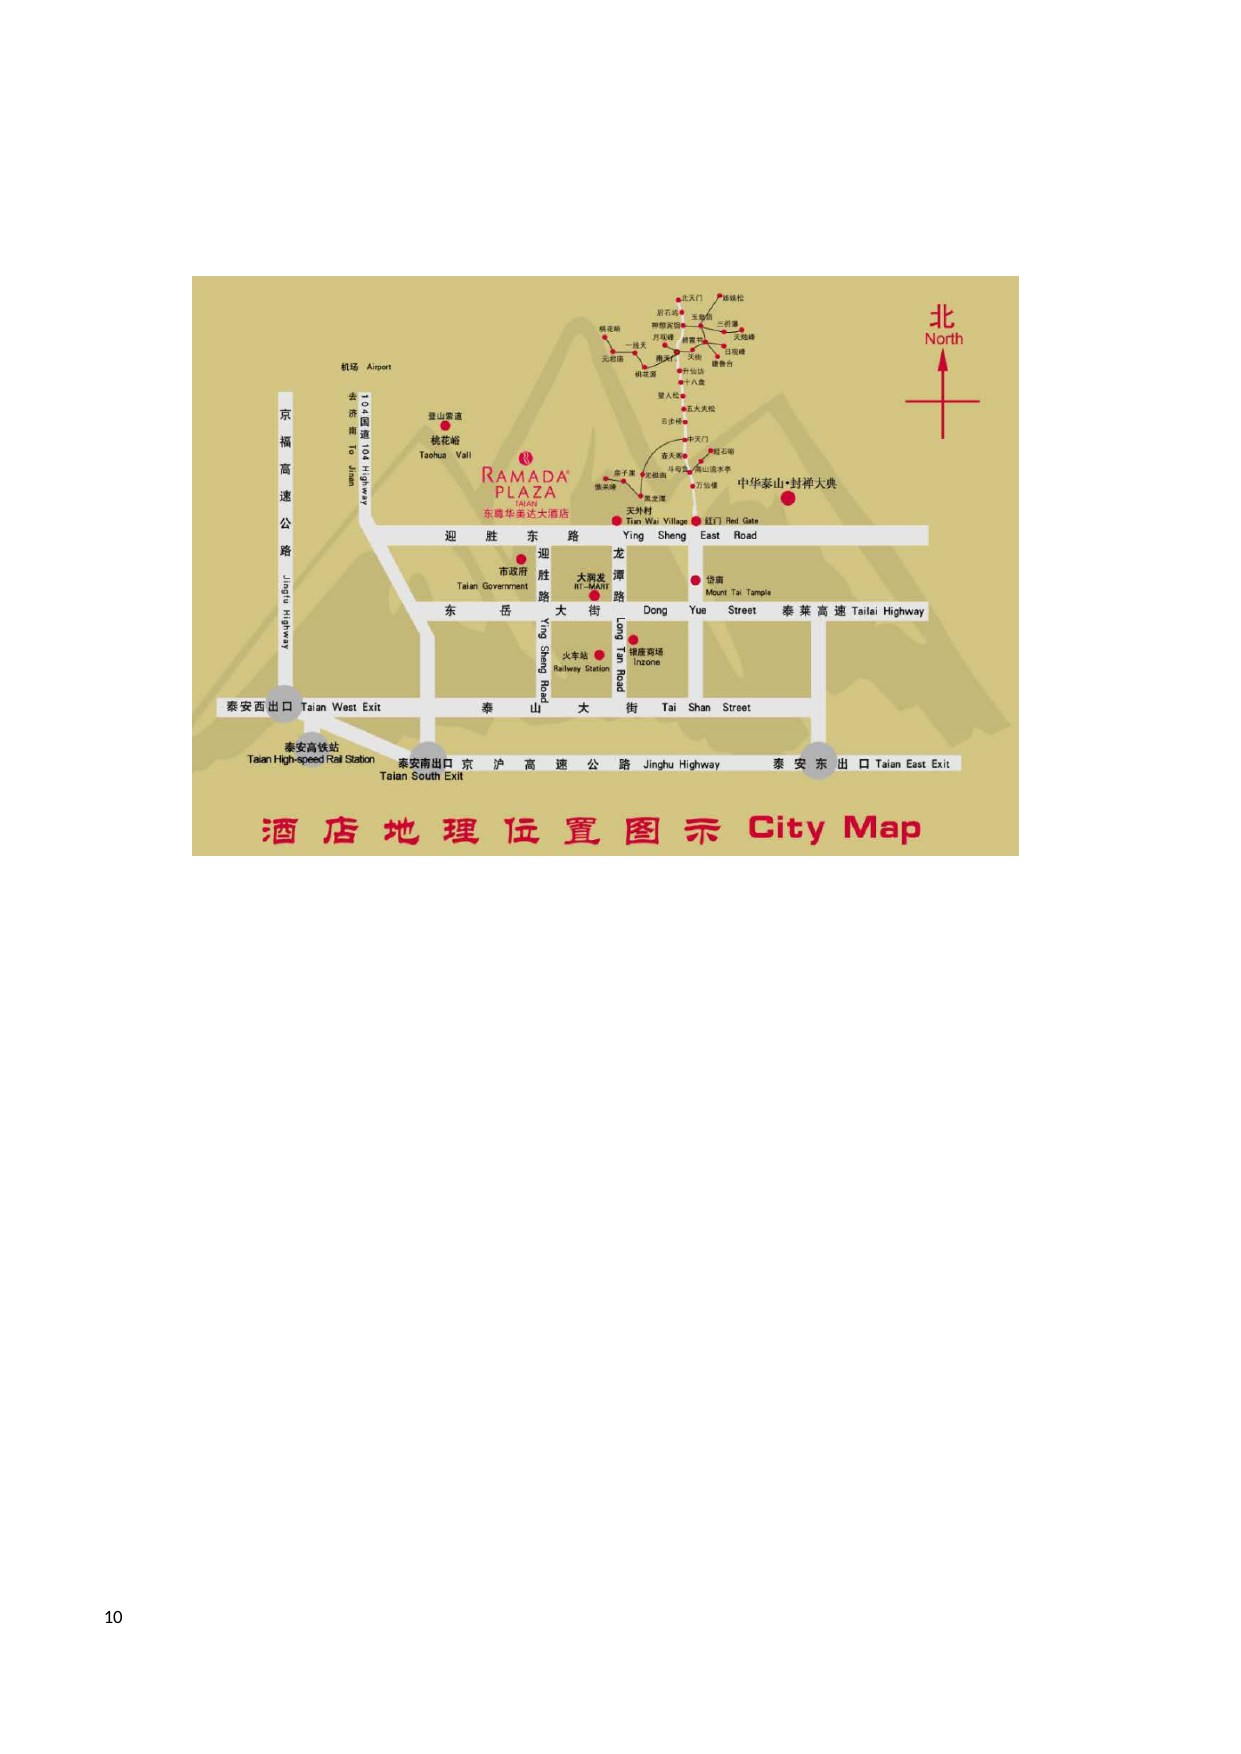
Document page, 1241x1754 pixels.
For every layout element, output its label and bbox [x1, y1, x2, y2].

picture [192, 276, 1019, 856]
